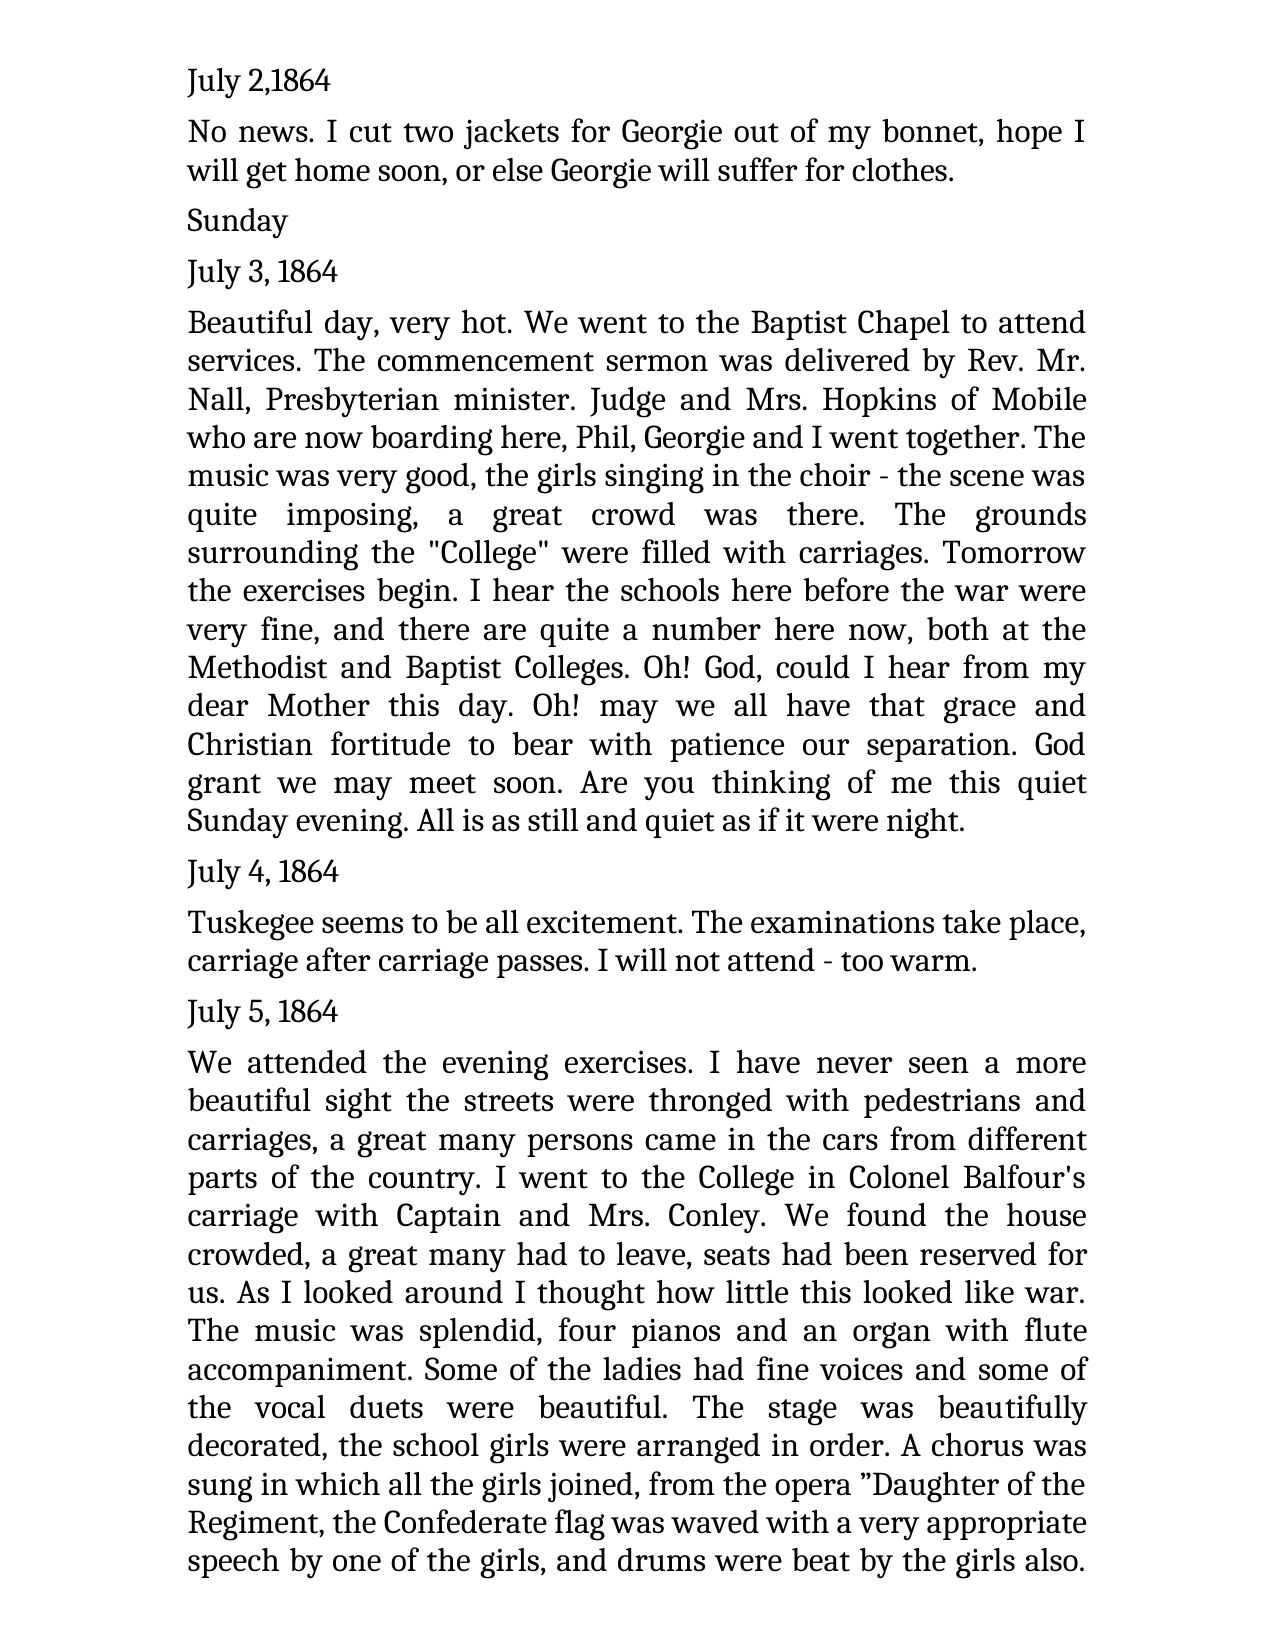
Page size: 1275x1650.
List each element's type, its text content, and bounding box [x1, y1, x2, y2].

text Beautiful day, very hot. We went to the Baptist Chapel to attend services. The commencement sermon was delivered by Rev. Mr. Nall, Presbyterian minister. Judge and Mrs. Hopkins of Mobile who are now boarding here, Phil, Georgie and I went together. The music was very good, the girls singing in the choir - the scene was quite imposing, a great crowd was there. The grounds surrounding the "College" were filled with carriages. Tomorrow the exercises begin. I hear the schools here before the war were very fine, and there are quite a number here now, both at the Methodist and Baptist Colleges. Oh! God, could I hear from my dear Mother this day. Oh! may we all have that grace and Christian fortitude to bear with patience our separation. God grant we may meet soon. Are you thinking of me this quiet Sunday evening. All is as still and quiet as if it were night. [187, 303, 1087, 840]
text July 2,1864 [187, 62, 1087, 100]
text July 4, 1864 [187, 853, 1087, 891]
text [187, 1043, 1087, 1580]
text July 5, 1864 [187, 993, 1087, 1031]
text No news. I cut two jackets for Georgie out of my bonnet, hope I will get home soon, or else Georgie will suffer for clothes. [187, 113, 1087, 189]
text July 3, 1864 [187, 253, 1087, 291]
text Tuskegee seems to be all excitement. The examinations take place, carriage after carriage passes. I will not attend - too warm. [187, 903, 1087, 980]
text Sunday [187, 202, 1087, 240]
